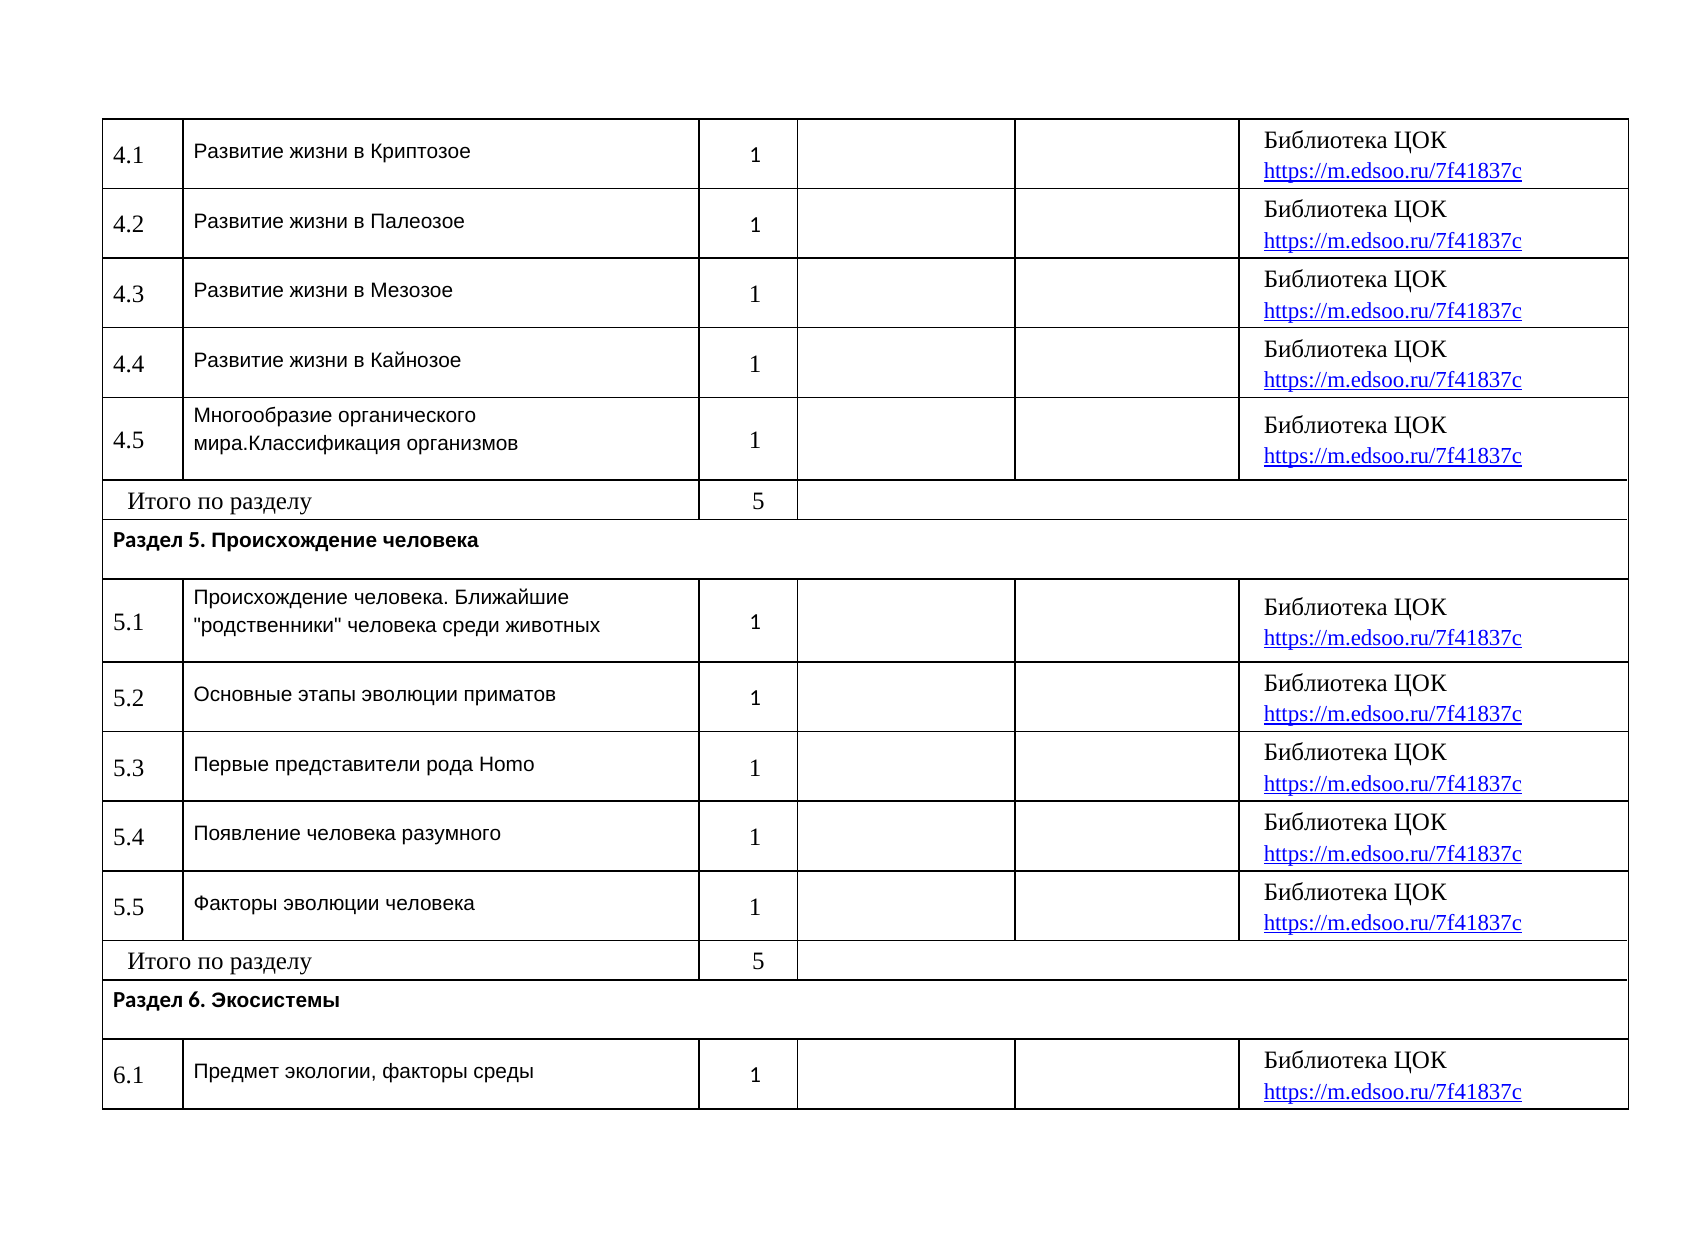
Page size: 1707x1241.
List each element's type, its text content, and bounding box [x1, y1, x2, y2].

table_cell 1 [700, 398, 797, 479]
table_cell [798, 663, 1014, 731]
table_cell [798, 479, 1628, 519]
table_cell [1240, 259, 1628, 327]
table_cell [798, 872, 1014, 939]
table_cell Библиотека ЦОК https://m.edsoo.ru/7f41837c [1240, 802, 1628, 870]
table_cell 1 [700, 328, 797, 396]
table_cell 4.1 [103, 120, 182, 188]
table_cell Многообразие органического мира.Классификация организмов [184, 398, 698, 479]
table_cell [798, 1040, 1014, 1108]
table_cell 1 [700, 872, 797, 939]
table_cell Развитие жизни в Мезозое [184, 259, 698, 327]
table_cell Библиотека ЦОК https://m.edsoo.ru/7f41837c [1240, 328, 1628, 396]
table_cell [798, 120, 1014, 188]
table_cell Развитие жизни в Криптозое [184, 120, 698, 188]
table_cell Библиотека ЦОК https://m.edsoo.ru/7f41837c [1240, 580, 1628, 661]
table_cell [798, 940, 1628, 979]
table_cell Предмет экологии, факторы среды [184, 1040, 698, 1108]
table_cell 1 [700, 259, 797, 327]
table_cell 4.2 [103, 189, 182, 257]
table_cell Итого по разделу [103, 941, 698, 979]
table_cell Факторы эволюции человека [184, 872, 698, 939]
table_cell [1240, 189, 1628, 257]
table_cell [1240, 872, 1628, 939]
table_cell [1016, 802, 1238, 870]
table_cell [1016, 120, 1238, 188]
table_cell Библиотека ЦОК https://m.edsoo.ru/7f41837c [1240, 398, 1628, 479]
table_cell 1 [700, 120, 797, 188]
table_cell Первые представители рода Homo [184, 732, 698, 800]
table_cell 4.5 [103, 398, 182, 479]
table_cell [798, 328, 1014, 396]
table_cell 1 [700, 1040, 797, 1108]
table_cell Итого по разделу [103, 481, 698, 519]
table_cell [798, 732, 1014, 800]
table_cell [798, 398, 1014, 479]
table_cell 4.4 [103, 328, 182, 396]
table_cell 5.2 [103, 663, 182, 731]
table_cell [1240, 1040, 1628, 1108]
table_cell Библиотека ЦОК https://m.edsoo.ru/7f41837c [1240, 732, 1628, 800]
table_cell 5 [700, 941, 797, 979]
table_cell [798, 802, 1014, 870]
table_cell Развитие жизни в Кайнозое [184, 328, 698, 396]
table_cell 6.1 [103, 1040, 182, 1108]
table_cell 5.5 [103, 872, 182, 939]
table_cell 1 [700, 663, 797, 731]
table_cell 1 [700, 802, 797, 870]
table_cell [1016, 189, 1238, 257]
table_cell [1016, 398, 1238, 479]
table_cell Развитие жизни в Палеозое [184, 189, 698, 257]
table_cell Появление человека разумного [184, 802, 698, 870]
table_cell 1 [700, 732, 797, 800]
table_cell 5.3 [103, 732, 182, 800]
table_cell [1016, 732, 1238, 800]
table_cell [798, 580, 1014, 661]
table_cell Раздел 5. Происхождение человека [103, 519, 1628, 578]
table_cell 4.3 [103, 259, 182, 327]
table_cell 5 [700, 481, 797, 519]
table_cell [1016, 580, 1238, 661]
table_cell [1016, 663, 1238, 731]
table_cell [1016, 1040, 1238, 1108]
table_cell [1016, 328, 1238, 396]
table_cell Раздел 6. Экосистемы [103, 979, 1628, 1038]
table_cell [1240, 120, 1628, 188]
table_cell 1 [700, 189, 797, 257]
table_cell 1 [700, 580, 797, 661]
table_cell [798, 259, 1014, 327]
table_cell Основные этапы эволюции приматов [184, 663, 698, 731]
table_cell [1016, 872, 1238, 939]
table_cell [798, 189, 1014, 257]
table_cell Происхождение человека. Ближайшие "родственники" человека среди животных [184, 580, 698, 661]
table_cell 5.4 [103, 802, 182, 870]
table_cell Библиотека ЦОК https://m.edsoo.ru/7f41837c [1240, 663, 1628, 731]
table_cell [1016, 259, 1238, 327]
table_cell 5.1 [103, 580, 182, 661]
